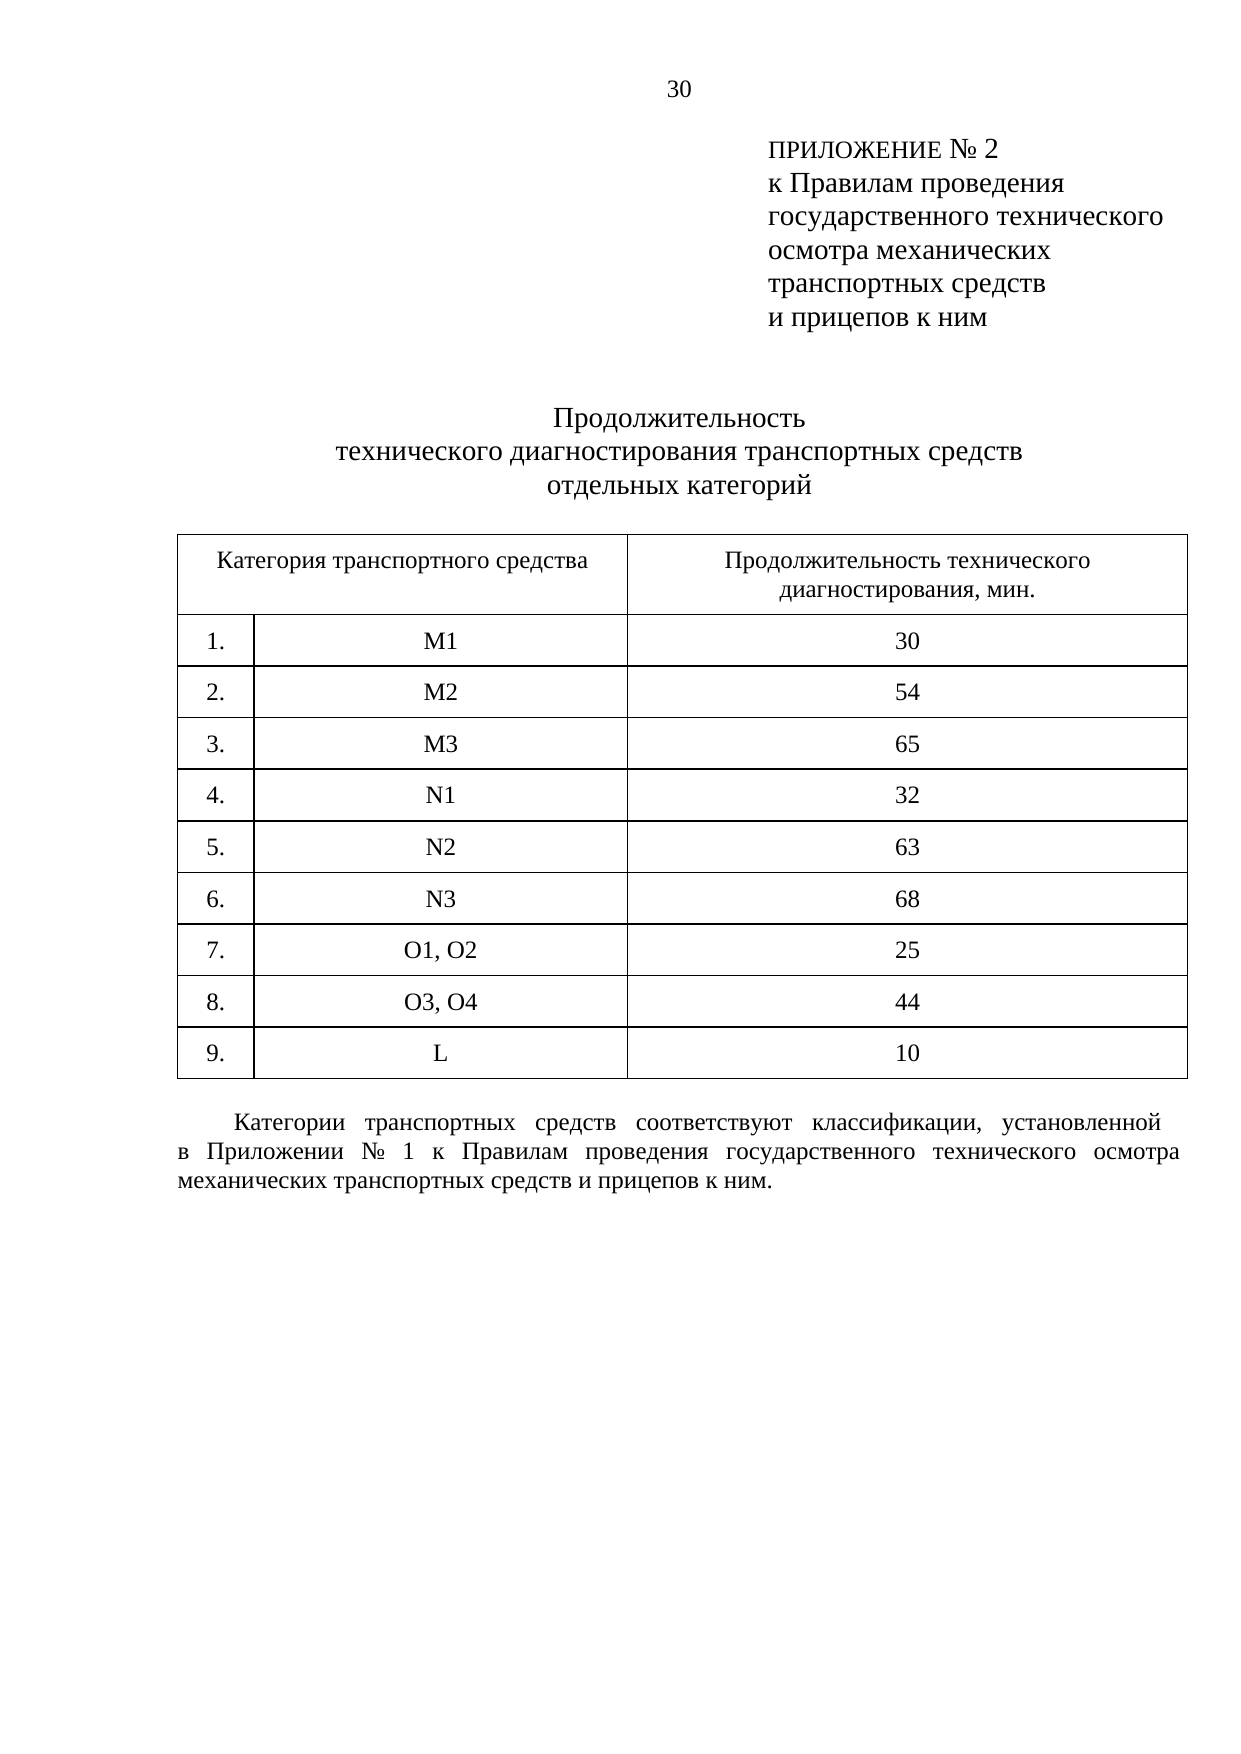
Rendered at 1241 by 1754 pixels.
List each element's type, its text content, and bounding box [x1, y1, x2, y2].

text к Правилам проведения государственного технического осмотра механических транспортных средств и прицепов к ним [768, 165, 1181, 333]
table_header Категория транспортного средства [178, 535, 627, 614]
table_cell 9. [178, 1028, 253, 1078]
table_cell M2 [255, 667, 627, 717]
table_cell 68 [628, 873, 1187, 923]
table_cell 5. [178, 822, 253, 871]
table_cell 3. [178, 718, 253, 768]
table_cell N2 [255, 822, 627, 871]
table_cell 63 [628, 822, 1187, 871]
table_cell M1 [255, 615, 627, 665]
table_cell O3, O4 [255, 976, 627, 1026]
table_cell 1. [178, 615, 253, 665]
table_cell 44 [628, 976, 1187, 1026]
table_cell 30 [628, 615, 1187, 665]
text технического диагностирования транспортных средств [177, 433, 1181, 467]
table_cell 25 [628, 925, 1187, 974]
table_cell 54 [628, 667, 1187, 717]
table_cell 10 [628, 1028, 1187, 1078]
table_cell L [255, 1028, 627, 1078]
text отдельных категорий [177, 467, 1181, 500]
text Продолжительность [177, 400, 1181, 433]
table_cell 4. [178, 770, 253, 820]
table_cell 8. [178, 976, 253, 1026]
table_cell 6. [178, 873, 253, 923]
table_header Продолжительность технического диагностирования, мин. [628, 535, 1187, 614]
table_cell M3 [255, 718, 627, 768]
table_cell O1, O2 [255, 925, 627, 974]
table_cell 65 [628, 718, 1187, 768]
table_cell N3 [255, 873, 627, 923]
table_cell N1 [255, 770, 627, 820]
table_cell 7. [178, 925, 253, 974]
text Категории транспортных средств соответствуют классификации, установленной в Приложении № 1 к Правилам проведения государственного технического осмотра механических транспортных средств и прицепов к ним. [177, 1107, 1181, 1194]
table_cell 2. [178, 667, 253, 717]
text ПРИЛОЖЕНИЕ № 2 [768, 131, 1181, 165]
table_cell 32 [628, 770, 1187, 820]
